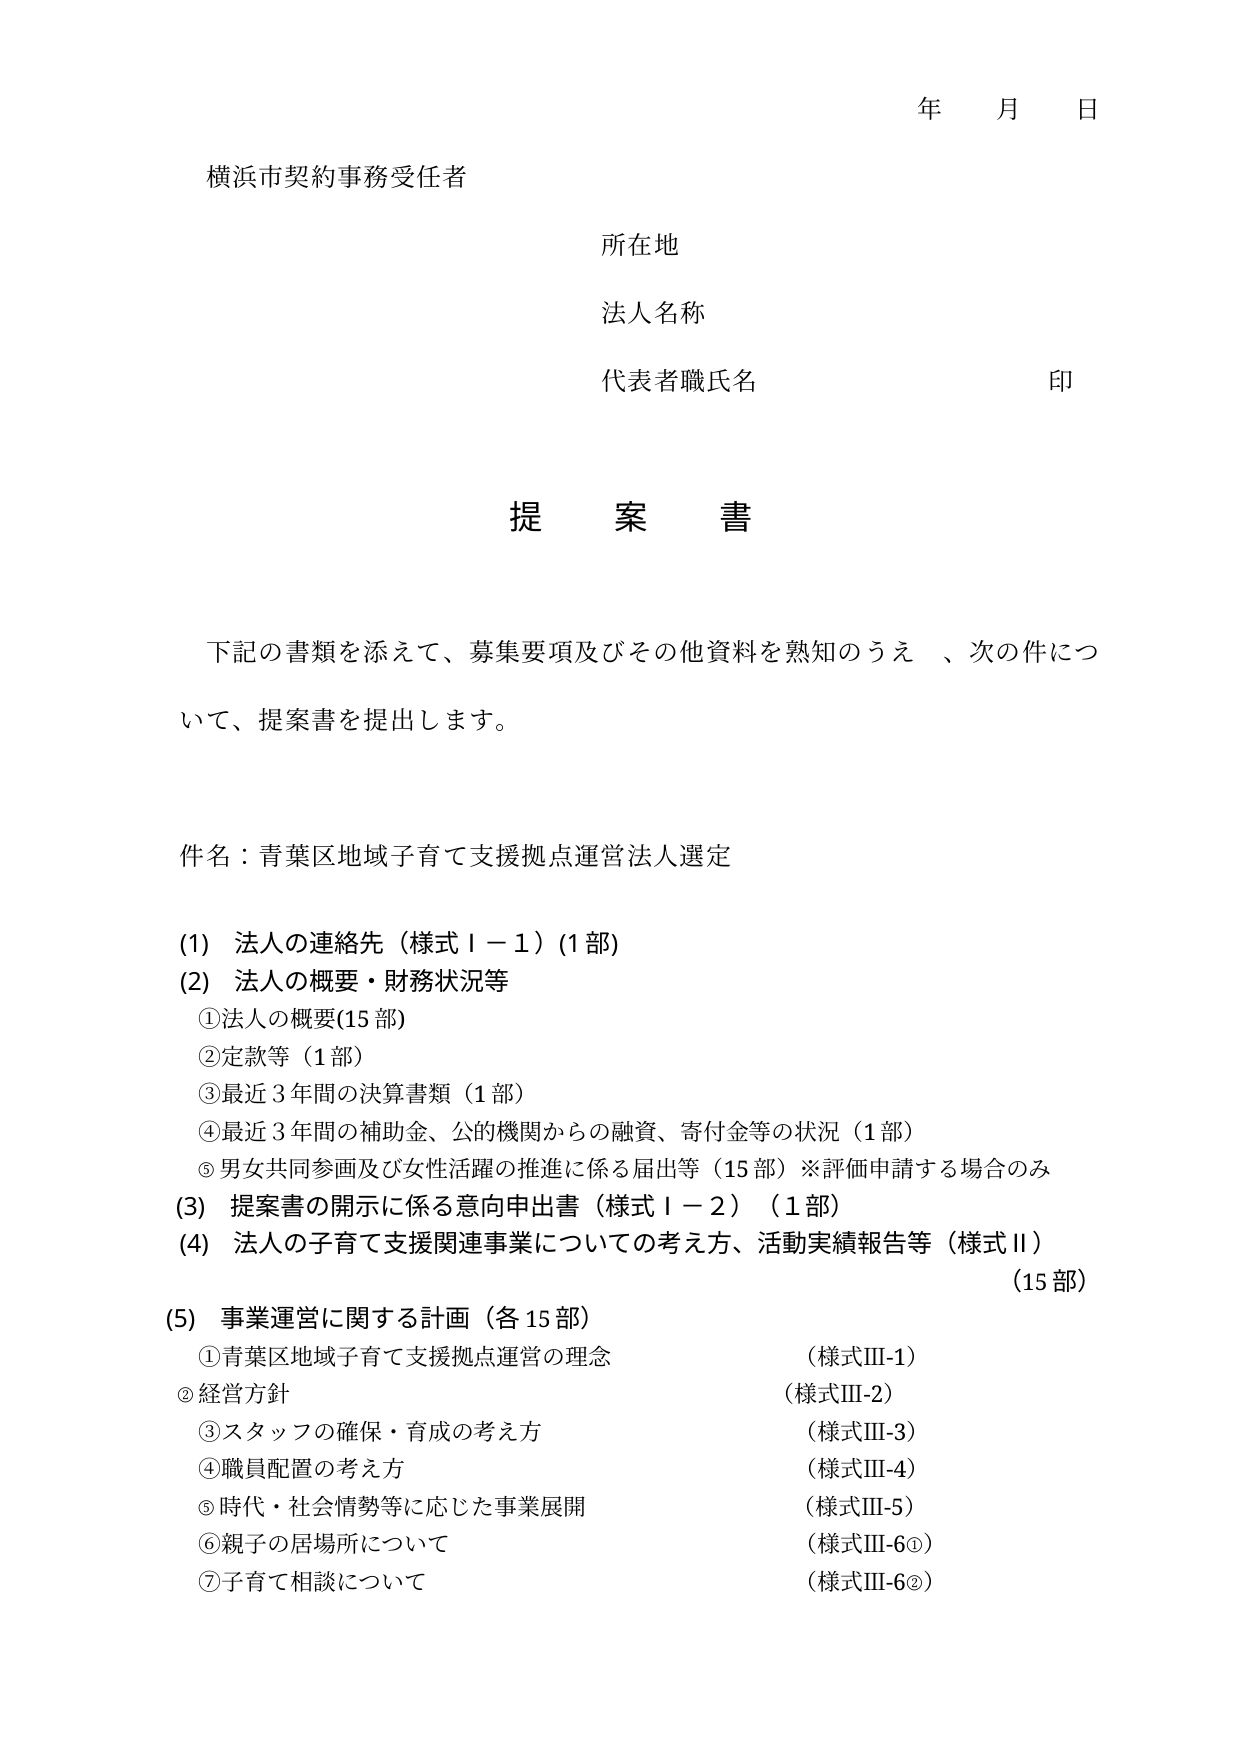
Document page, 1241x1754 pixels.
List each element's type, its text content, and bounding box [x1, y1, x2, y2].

text (4) 法人の子育て支援関連事業についての考え方、活動実績報告等（様式Ⅱ） [179, 1223, 1102, 1260]
text ①青葉区地域子育て支援拠点運営の理念 （様式Ⅲ-1） [153, 1335, 1102, 1373]
text ④最近３年間の補助金、公的機関からの融資、寄付金等の状況（1部） [153, 1110, 1102, 1148]
text ②経営方針 （様式Ⅲ-2） [153, 1373, 1102, 1410]
text ①法人の概要(15部) [153, 998, 1102, 1035]
text 提 案 書 [153, 481, 1102, 549]
text (5) 事業運営に関する計画（各15部） [153, 1298, 1102, 1335]
text ⑦子育て相談について （様式Ⅲ-6②） [153, 1560, 1102, 1598]
text ⑤時代・社会情勢等に応じた事業展開 （様式Ⅲ-5） [153, 1485, 1102, 1523]
text ⑥親子の居場所について （様式Ⅲ-6①） [153, 1523, 1102, 1560]
text ②定款等（1部） [153, 1035, 1102, 1073]
text ④職員配置の考え方 （様式Ⅲ-4） [153, 1448, 1102, 1485]
text 法人名称 [153, 277, 1102, 345]
text ③最近３年間の決算書類（1部） [153, 1073, 1102, 1110]
text (1) 法人の連絡先（様式Ⅰ－１）(1部) [153, 923, 1102, 960]
text ③スタッフの確保・育成の考え方 （様式Ⅲ-3） [153, 1410, 1102, 1448]
text (2) 法人の概要・財務状況等 [153, 960, 1102, 998]
text (3) 提案書の開示に係る意向申出書（様式Ⅰ－２）（１部） [153, 1185, 1102, 1223]
text 横浜市契約事務受任者 [153, 142, 1102, 209]
text 年 月 日 [153, 74, 1102, 142]
text 所在地 [153, 209, 1102, 277]
text 代表者職氏名 印 [153, 345, 1102, 413]
text 件名：青葉区地域子育て支援拠点運営法人選定 [153, 821, 1102, 889]
text （15部） [212, 1260, 1102, 1298]
text 下記の書類を添えて、募集要項及びその他資料を熟知のうえ、次の件について、提案書を提出します。 [153, 617, 1102, 753]
text ⑤男女共同参画及び女性活躍の推進に係る届出等（15部）※評価申請する場合のみ [197, 1148, 1102, 1185]
